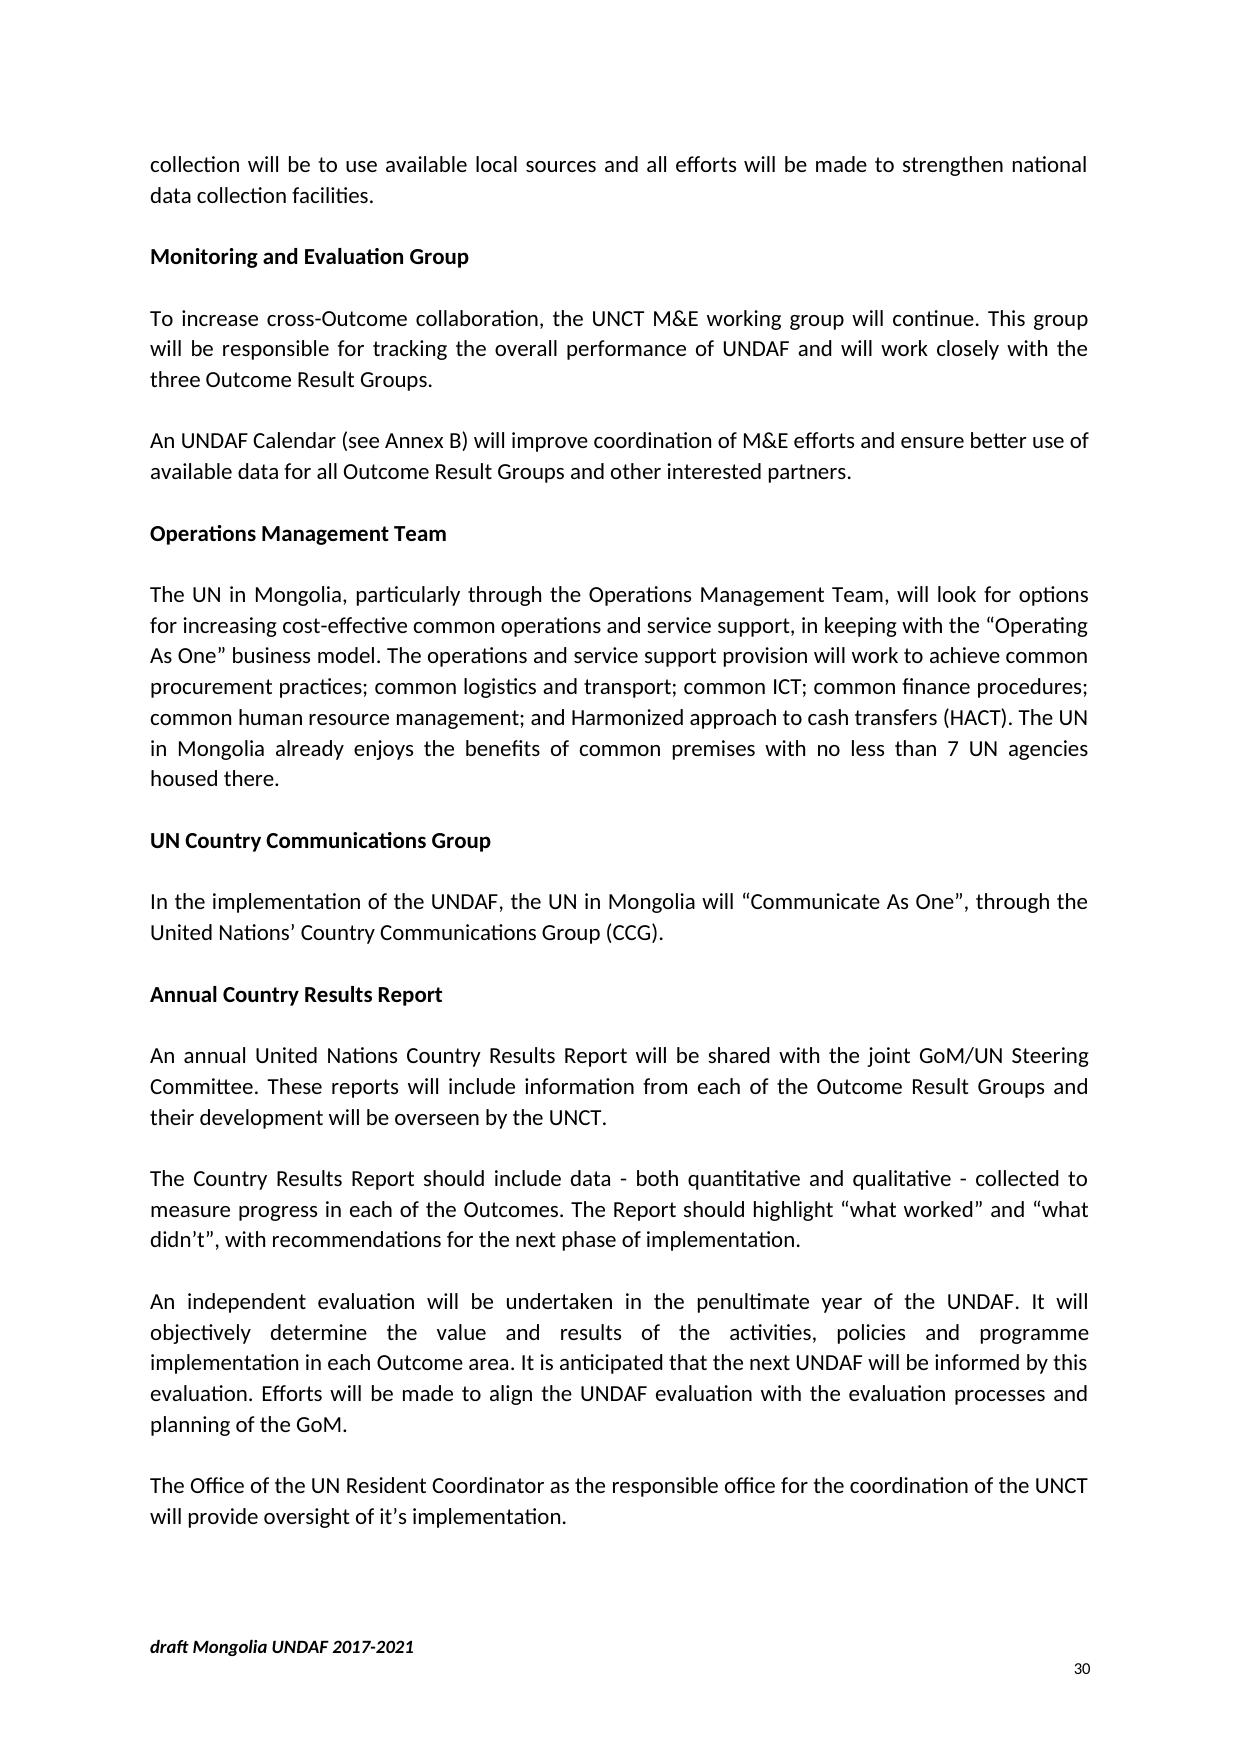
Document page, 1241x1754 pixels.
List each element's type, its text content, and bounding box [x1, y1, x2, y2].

text The Office of the UN Resident Coordinator as the responsible office for the coordination of the UNCT will provide oversight of it’s implementation. [150, 1471, 1090, 1530]
text Monitoring and Evaluation Group [150, 242, 1090, 270]
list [150, 150, 1090, 209]
text UN Country Communications Group [150, 826, 1090, 854]
list The Country Results Report should include data - both quantitative and qualitative - collected to measure progress in each of the Outcomes. The Report should highlight “what worked” and “what didn’t”, with recommendations for the next phase of implementation. [150, 1164, 1090, 1253]
list An UNDAF Calendar (see Annex B) will improve coordination of M&E efforts and ensure better use of available data for all Outcome Result Groups and other interested partners. [150, 427, 1090, 485]
text In the implementation of the UNDAF, the UN in Mongolia will “Communicate As One”, through the United Nations’ Country Communications Group (CCG). [150, 887, 1090, 946]
text The UN in Mongolia, particularly through the Operations Management Team, will look for options for increasing cost-effective common operations and service support, in keeping with the “Operating As One” business model. The operations and service support provision will work to achieve common procurement practices; common logistics and transport; common ICT; common finance procedures; common human resource management; and Harmonized approach to cash transfers (HACT). The UN in Mongolia already enjoys the benefits of common premises with no less than 7 UN agencies housed there. [150, 580, 1090, 793]
text Operations Management Team [150, 519, 1090, 547]
list An independent evaluation will be undertaken in the penultimate year of the UNDAF. It will objectively determine the value and results of the activities, policies and programme implementation in each Outcome area. It is anticipated that the next UNDAF will be informed by this evaluation. Efforts will be made to align the UNDAF evaluation with the evaluation processes and planning of the GoM. [150, 1287, 1090, 1438]
list To increase cross-Outcome collaboration, the UNCT M&E working group will continue. This group will be responsible for tracking the overall performance of UNDAF and will work closely with the three Outcome Result Groups. [150, 304, 1090, 393]
list Annual Country Results Report [150, 980, 1090, 1008]
list An annual United Nations Country Results Report will be shared with the joint GoM/UN Steering Committee. These reports will include information from each of the Outcome Result Groups and their development will be overseen by the UNCT. [150, 1041, 1090, 1131]
